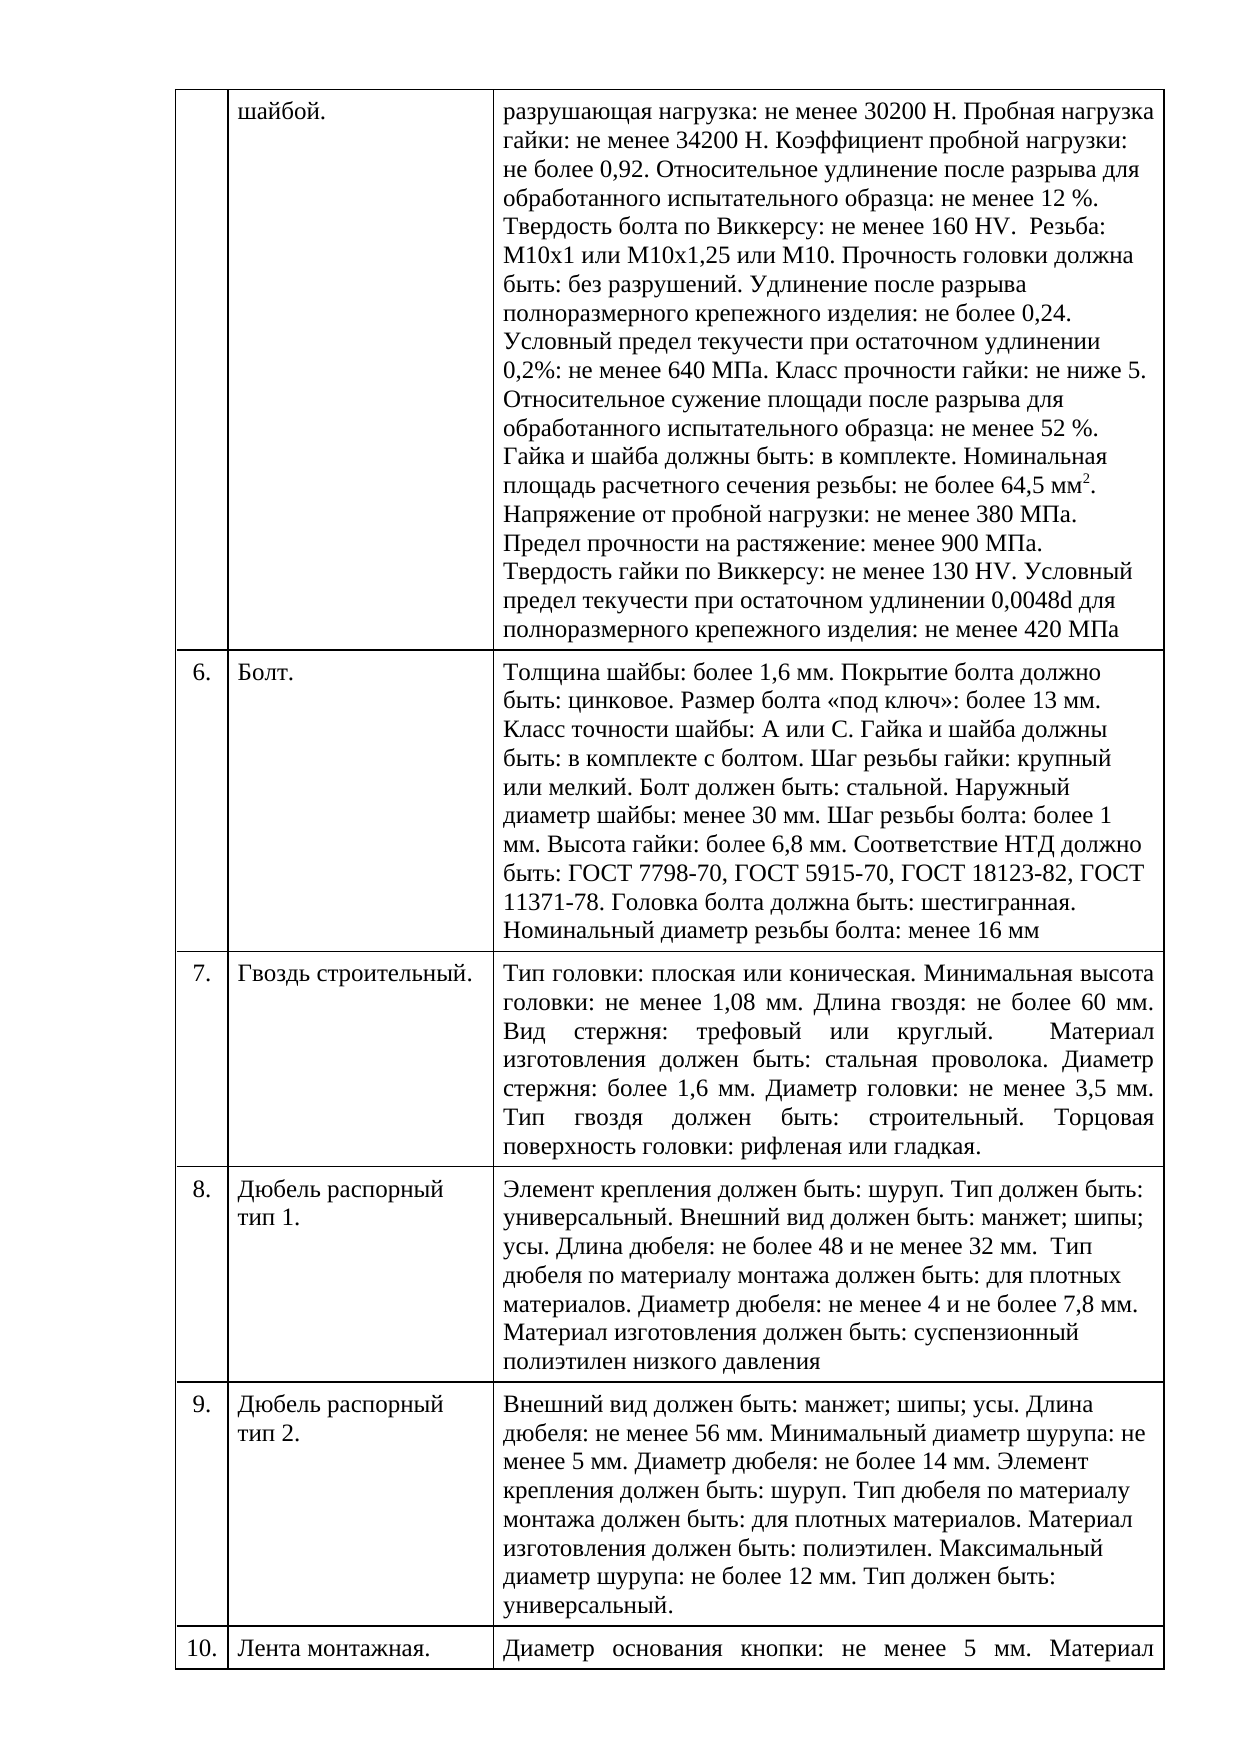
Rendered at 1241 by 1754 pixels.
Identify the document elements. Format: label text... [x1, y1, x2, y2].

table_cell 9. [176, 1382, 227, 1625]
table_cell Элемент крепления должен быть: шуруп. Тип должен быть: универсальный. Внешний вид должен быть: манжет; шипы; усы. Длина дюбеля: не более 48 и не менее 32 мм. Тип дюбеля по материалу монтажа должен быть: для плотных материалов. Диаметр дюбеля: не менее 4 и не более 7,8 мм. Материал изготовления должен быть: суспензионный полиэтилен низкого давления [494, 1167, 1163, 1381]
table_cell 8. [176, 1167, 227, 1381]
table_cell 7. [176, 952, 227, 1166]
table_cell Тип головки: плоская или коническая. Минимальная высота головки: не менее 1,08 мм. Длина гвоздя: не более 60 мм. Вид стержня: трефовый или круглый. Материал изготовления должен быть: стальная проволока. Диаметр стержня: более 1,6 мм. Диаметр головки: не менее 3,5 мм. Тип гвоздя должен быть: строительный. Торцовая поверхность головки: рифленая или гладкая. [494, 952, 1163, 1166]
table_cell Внешний вид должен быть: манжет; шипы; усы. Длина дюбеля: не менее 56 мм. Минимальный диаметр шурупа: не менее 5 мм. Диаметр дюбеля: не более 14 мм. Элемент крепления должен быть: шуруп. Тип дюбеля по материалу монтажа должен быть: для плотных материалов. Материал изготовления должен быть: полиэтилен. Максимальный диаметр шурупа: не более 12 мм. Тип должен быть: универсальный. [494, 1383, 1163, 1625]
table_cell Толщина шайбы: более 1,6 мм. Покрытие болта должно быть: цинковое. Размер болта «под ключ»: более 13 мм. Класс точности шайбы: А или С. Гайка и шайба должны быть: в комплекте с болтом. Шаг резьбы гайки: крупный или мелкий. Болт должен быть: стальной. Наружный диаметр шайбы: менее 30 мм. Шаг резьбы болта: более 1 мм. Высота гайки: более 6,8 мм. Соответствие НТД должно быть: ГОСТ 7798-70, ГОСТ 5915-70, ГОСТ 18123-82, ГОСТ 11371-78. Головка болта должна быть: шестигранная. Номинальный диаметр резьбы болта: менее 16 мм [494, 651, 1163, 951]
table_cell Дюбель распорный тип 1. [229, 1167, 493, 1381]
table_cell 6. [176, 650, 227, 951]
table_cell Гвоздь строительный. [229, 952, 493, 1166]
table_cell Дюбель распорный тип 2. [229, 1383, 493, 1625]
table_cell 5. [176, 90, 227, 649]
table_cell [494, 90, 1163, 649]
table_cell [229, 90, 493, 649]
table_cell Болт. [229, 651, 493, 951]
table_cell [494, 1627, 1163, 1668]
table_cell Лента монтажная. [229, 1627, 493, 1668]
table_cell 10. [176, 1626, 227, 1668]
